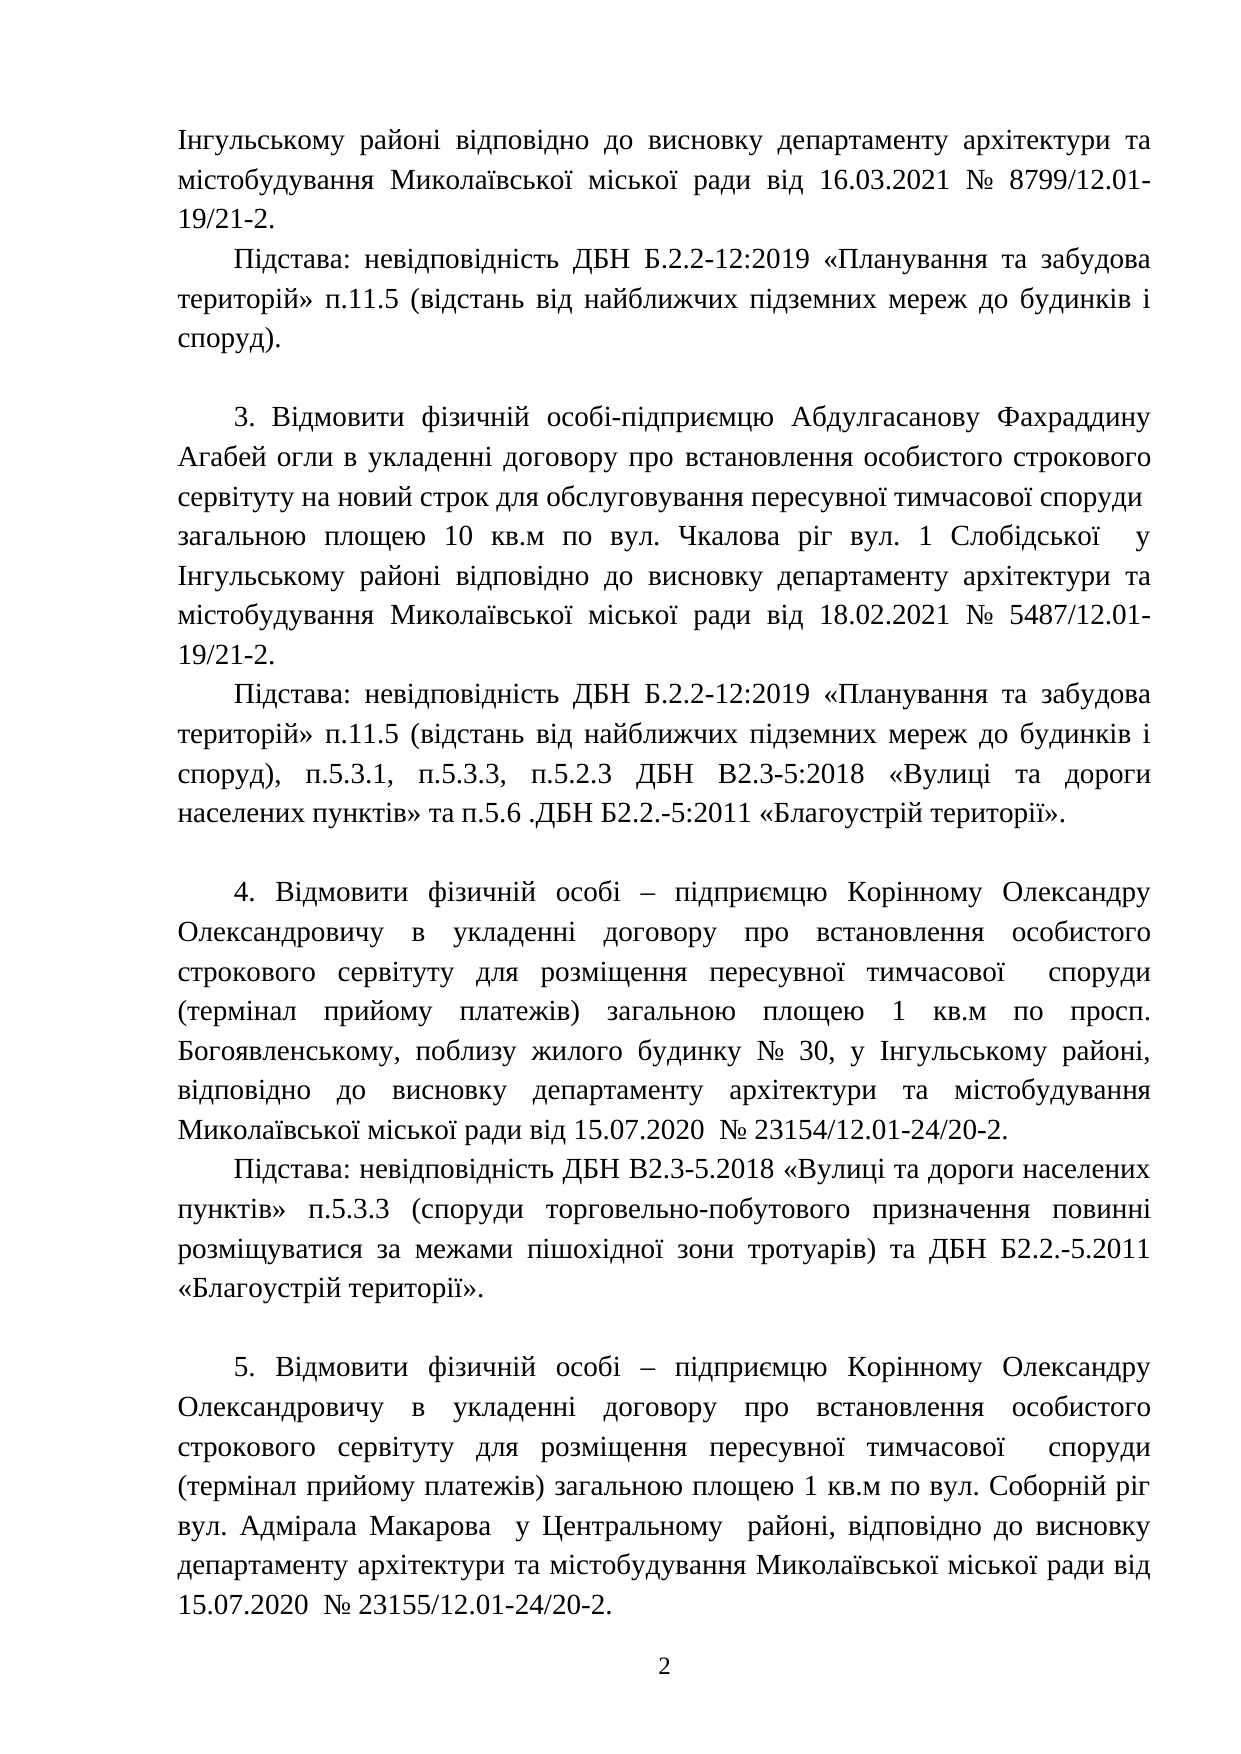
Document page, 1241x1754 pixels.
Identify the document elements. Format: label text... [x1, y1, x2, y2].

text 5. Відмовити фізичній особі – підприємцю Корінному Олександру Олександровичу в укладенні договору про встановлення особистого строкового сервітуту для розміщення пересувної тимчасової споруди (термінал прийому платежів) загальною площею 1 кв.м по вул. Соборній ріг вул. Адмірала Макарова у Центральному районі, відповідно до висновку департаменту архітектури та містобудування Миколаївської міської ради від 15.07.2020 № 23155/12.01-24/20-2. [177, 1345, 1152, 1622]
text Підстава: невідповідність ДБН Б.2.2-12:2019 «Планування та забудова територій» п.11.5 (відстань від найближчих підземних мереж до будинків і споруд). [177, 237, 1152, 356]
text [177, 118, 1152, 237]
text 3. Відмовити фізичній особі-підприємцю Абдулгасанову Фахраддину Агабей огли в укладенні договору про встановлення особистого строкового сервітуту на новий строк для обслуговування пересувної тимчасової споруди загальною площею 10 кв.м по вул. Чкалова ріг вул. 1 Слобідської у Інгульському районі відповідно до висновку департаменту архітектури та містобудування Миколаївської міської ради від 18.02.2021 № 5487/12.01-19/21-2. [177, 395, 1152, 672]
text Підстава: невідповідність ДБН Б.2.2-12:2019 «Планування та забудова територій» п.11.5 (відстань від найближчих підземних мереж до будинків і споруд), п.5.3.1, п.5.3.3, п.5.2.3 ДБН В2.3-5:2018 «Вулиці та дороги населених пунктів» та п.5.6 .ДБН Б2.2.-5:2011 «Благоустрій території». [177, 672, 1152, 831]
text 4. Відмовити фізичній особі – підприємцю Корінному Олександру Олександровичу в укладенні договору про встановлення особистого строкового сервітуту для розміщення пересувної тимчасової споруди (термінал прийому платежів) загальною площею 1 кв.м по просп. Богоявленському, поблизу жилого будинку № 30, у Інгульському районі, відповідно до висновку департаменту архітектури та містобудування Миколаївської міської ради від 15.07.2020 № 23154/12.01-24/20-2. [177, 870, 1152, 1147]
